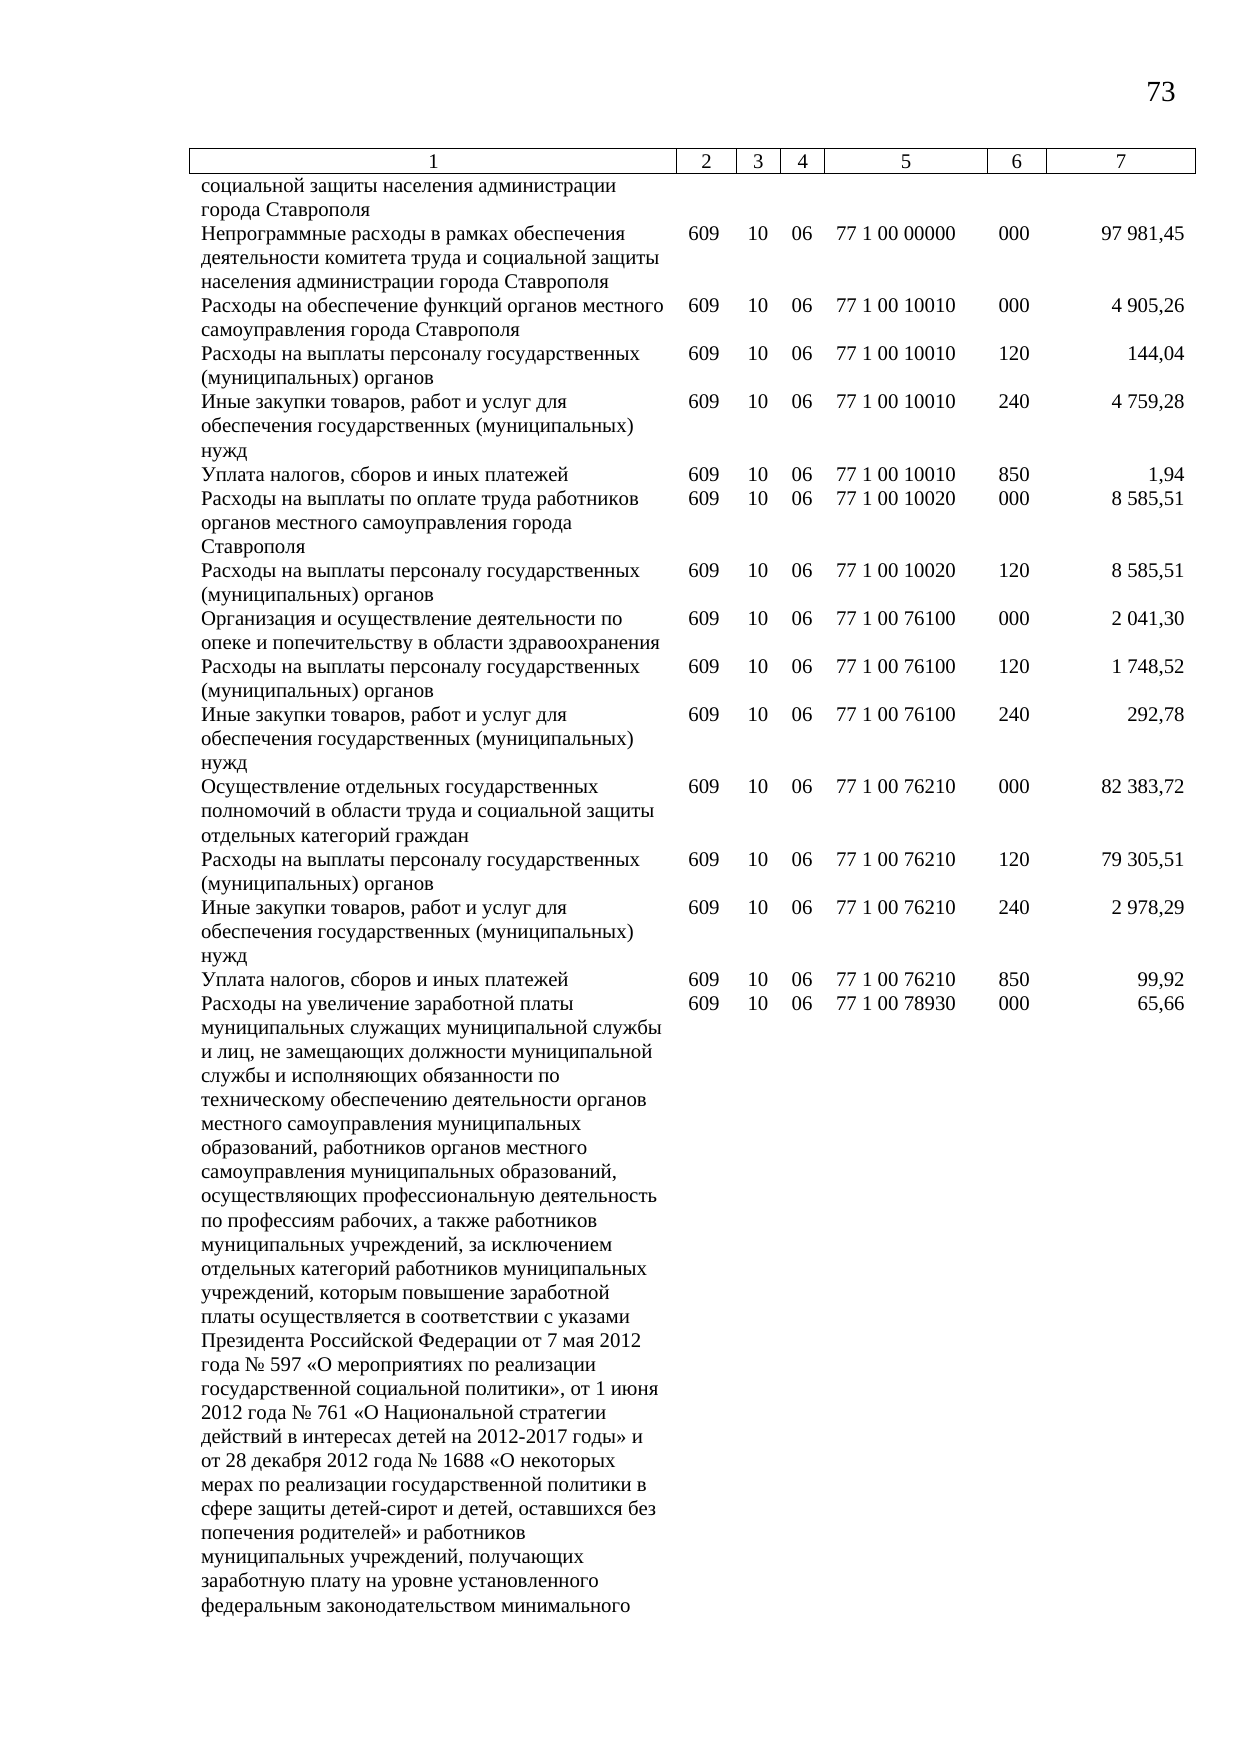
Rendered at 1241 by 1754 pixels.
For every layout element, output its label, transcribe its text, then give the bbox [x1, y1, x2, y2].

table_header 4 [781, 149, 824, 173]
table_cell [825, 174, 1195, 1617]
table_header 2 [677, 149, 736, 173]
table_header 3 [737, 149, 780, 173]
table_header 6 [988, 149, 1046, 173]
table_header 1 [190, 149, 676, 173]
table_header 7 [1047, 149, 1195, 173]
table_header 5 [825, 149, 987, 173]
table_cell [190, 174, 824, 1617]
